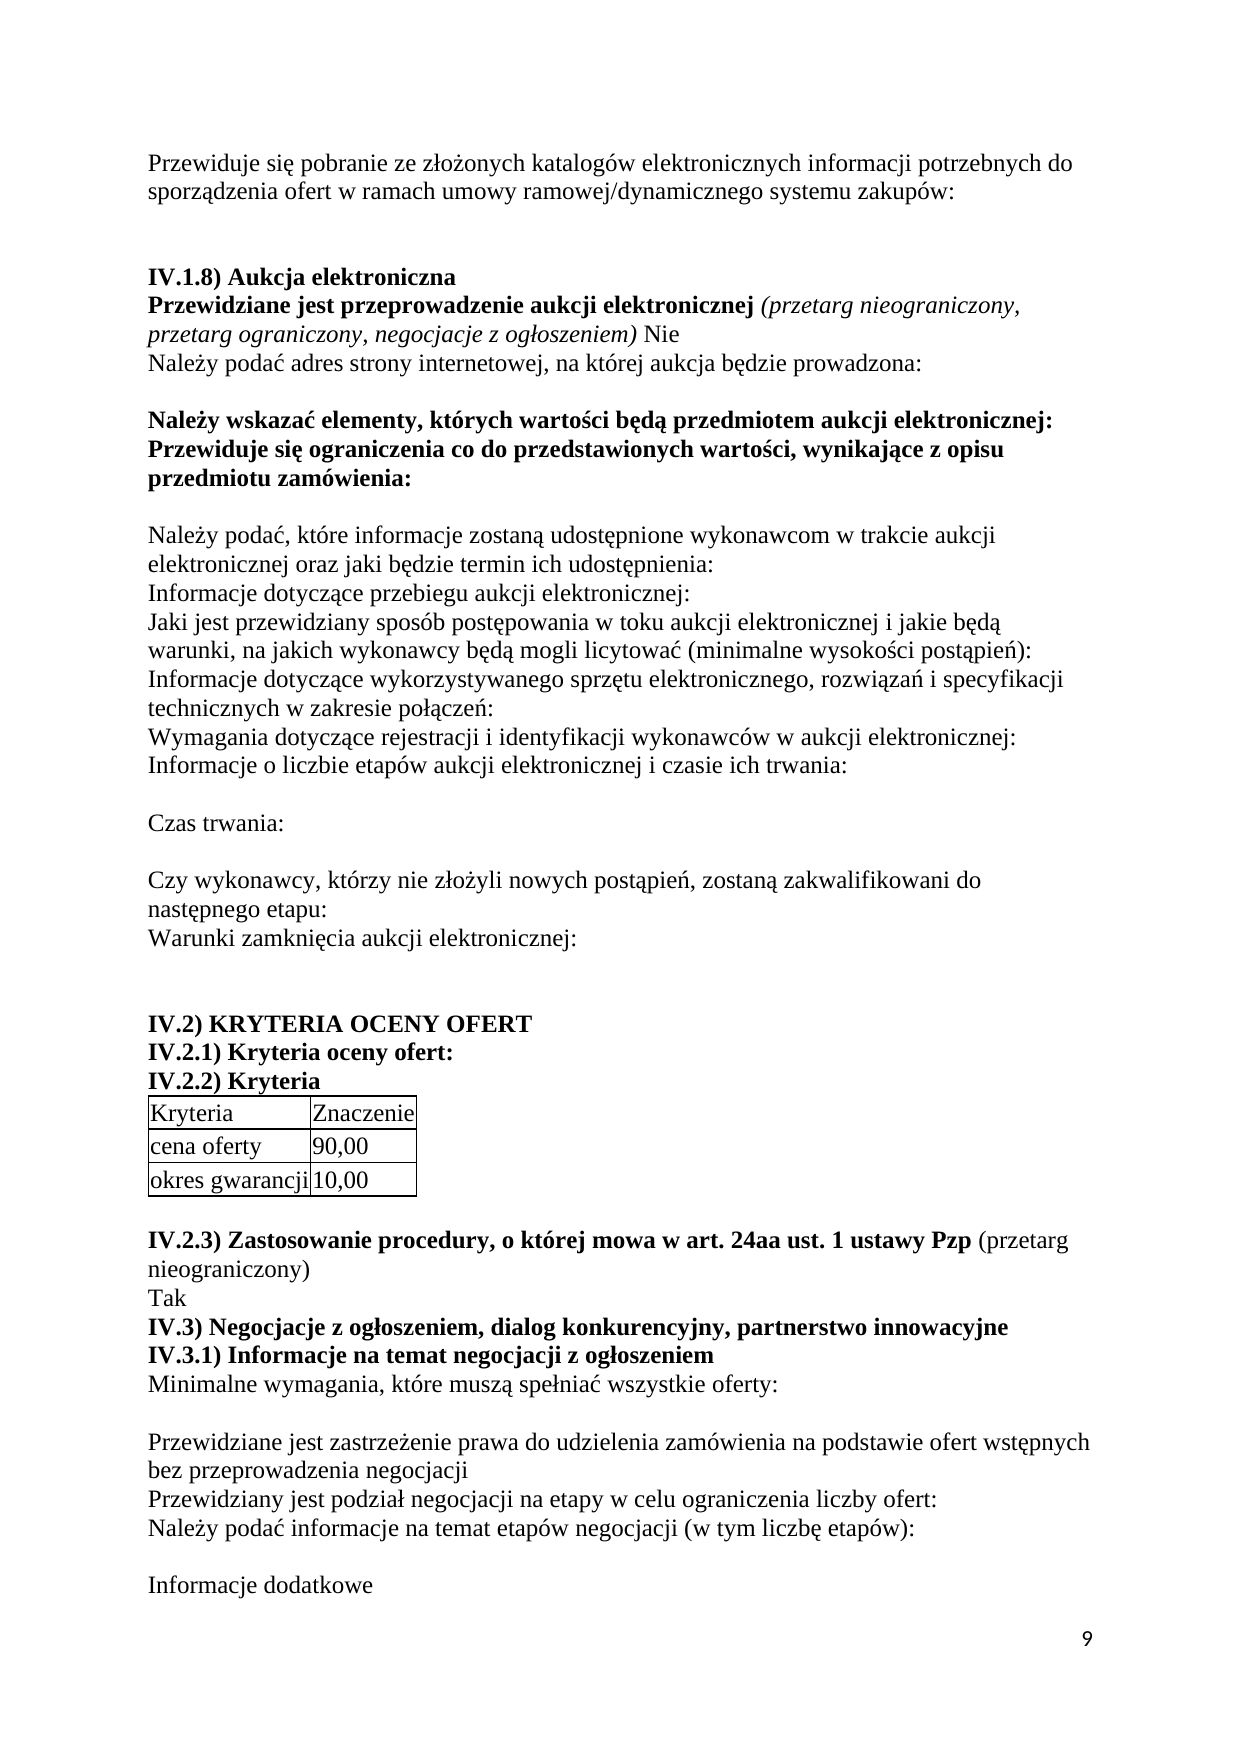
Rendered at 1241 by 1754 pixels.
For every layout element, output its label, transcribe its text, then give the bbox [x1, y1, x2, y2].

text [148, 1197, 1093, 1599]
table_cell cena oferty [149, 1130, 310, 1162]
table_header Znaczenie [311, 1097, 416, 1128]
text IV.1.8) Aukcja elektroniczna Przewidziane jest przeprowadzenie aukcji elektronicznej (przetarg nieograniczony, przetarg ograniczony, negocjacje z ogłoszeniem) Nie Należy podać adres strony internetowej, na której aukcja będzie prowadzona: Należy wskazać elementy, których wartości będą przedmiotem aukcji elektronicznej: Przewiduje się ograniczenia co do przedstawionych wartości, wynikające z opisu przedmiotu zamówienia: Należy podać, które informacje zostaną udostępnione wykonawcom w trakcie aukcji elektronicznej oraz jaki będzie termin ich udostępnienia: Informacje dotyczące przebiegu aukcji elektronicznej: Jaki jest przewidziany sposób postępowania w toku aukcji elektronicznej i jakie będą warunki, na jakich wykonawcy będą mogli licytować (minimalne wysokości postąpień): Informacje dotyczące wykorzystywanego sprzętu elektronicznego, rozwiązań i specyfikacji technicznych w zakresie połączeń: Wymagania dotyczące rejestracji i identyfikacji wykonawców w aukcji elektronicznej: Informacje o liczbie etapów aukcji elektronicznej i czasie ich trwania: [148, 233, 1093, 779]
table_cell 90,00 [311, 1130, 416, 1162]
table_cell okres gwarancji [149, 1163, 310, 1195]
table_cell 10,00 [311, 1163, 416, 1195]
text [148, 148, 1093, 233]
text Czas trwania: Czy wykonawcy, którzy nie złożyli nowych postąpień, zostaną zakwalifikowani do następnego etapu: Warunki zamknięcia aukcji elektronicznej: [148, 779, 1093, 980]
text IV.2) KRYTERIA OCENY OFERT IV.2.1) Kryteria oceny ofert: IV.2.2) Kryteria [148, 980, 1093, 1095]
table_header Kryteria [149, 1097, 310, 1128]
